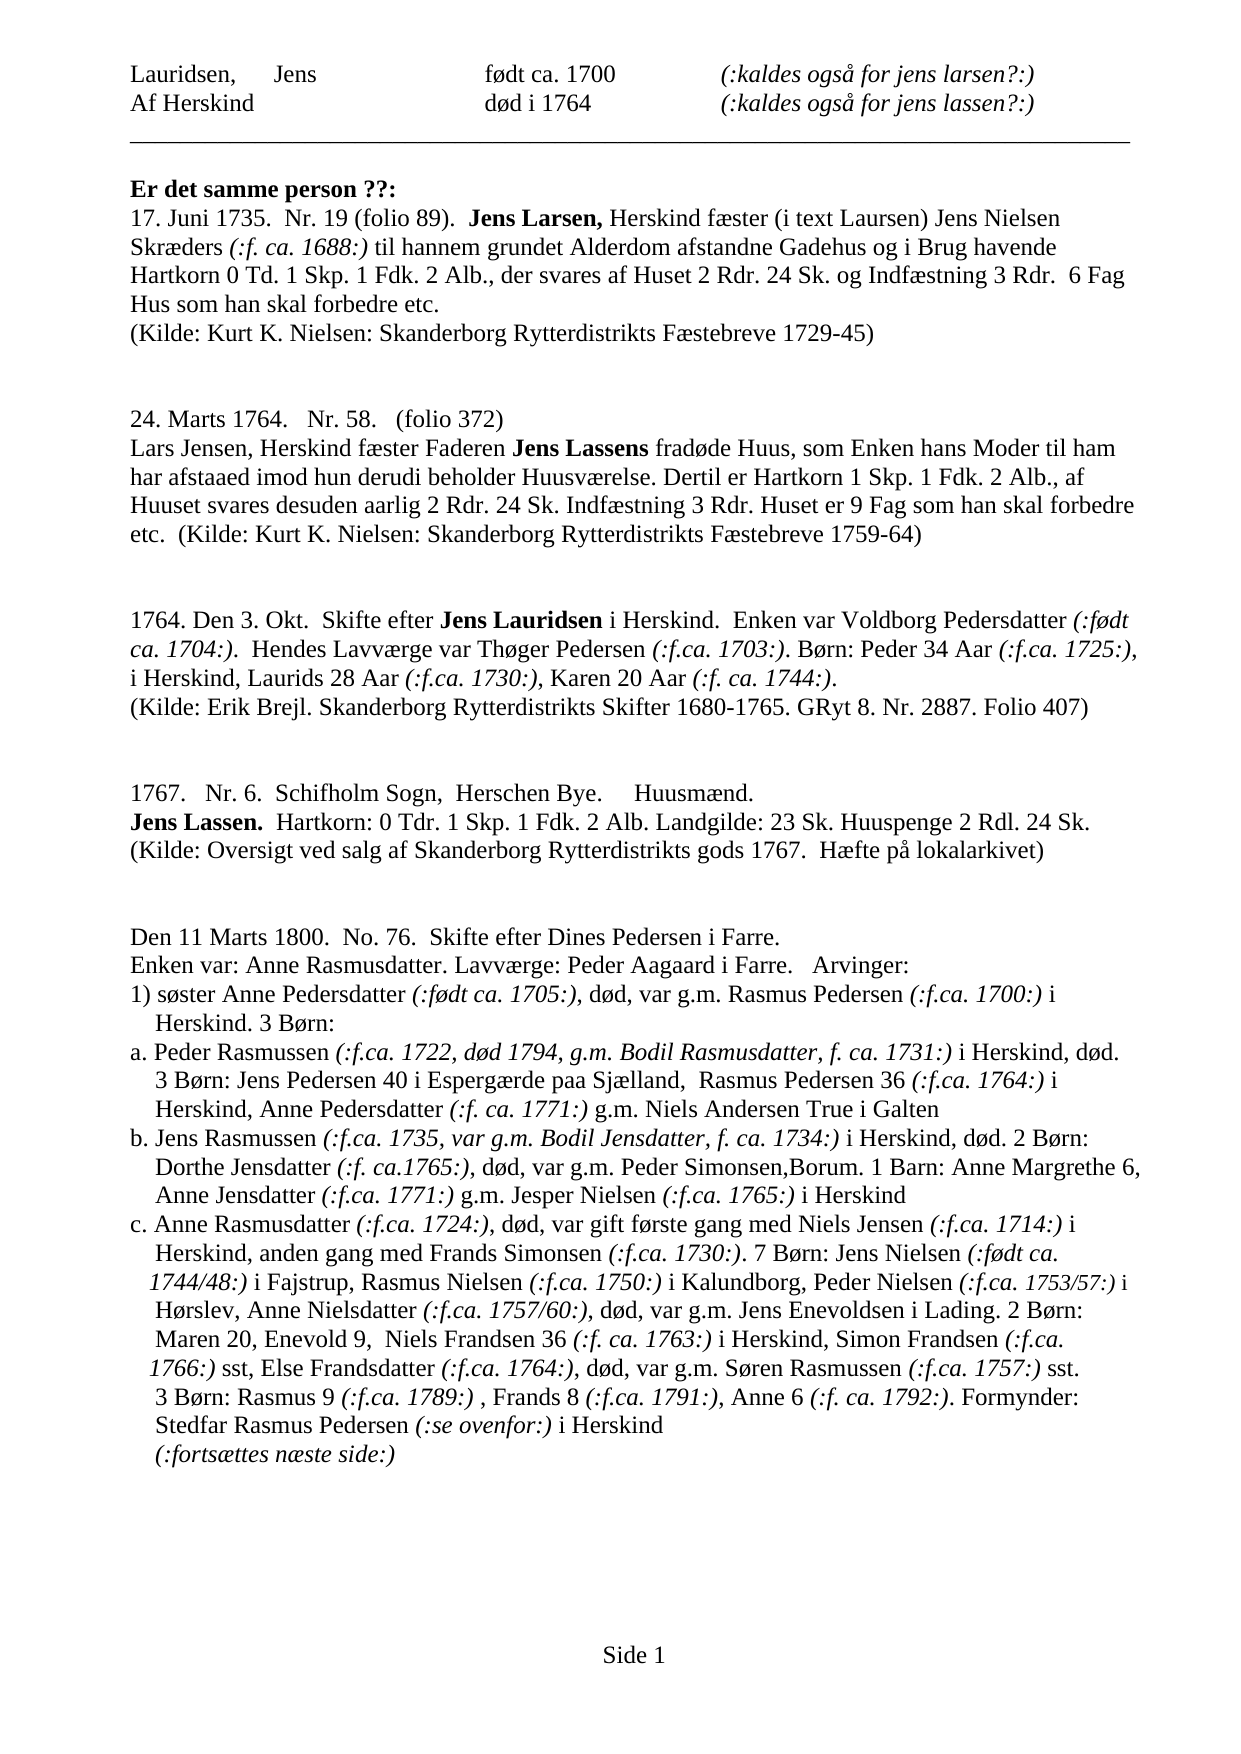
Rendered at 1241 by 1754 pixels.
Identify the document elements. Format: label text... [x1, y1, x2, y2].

text 1764. Den 3. Okt. Skifte efter Jens Lauridsen i Herskind. Enken var Voldborg Pedersdatter (:født ca. 1704:). Hendes Lavværge var Thøger Pedersen (:f.ca. 1703:). Børn: Peder 34 Aar (:f.ca. 1725:), i Herskind, Laurids 28 Aar (:f.ca. 1730:), Karen 20 Aar (:f. ca. 1744:). [130, 605, 1146, 692]
text Stedfar Rasmus Pedersen (:se ovenfor:) i Herskind (:fortsættes næste side:) [130, 1410, 1146, 1468]
text 3 Børn: Rasmus 9 (:f.ca. 1789:) , Frands 8 (:f.ca. 1791:), Anne 6 (:f. ca. 1792:). Formynder: [130, 1382, 1146, 1410]
text (Kilde: Kurt K. Nielsen: Skanderborg Rytterdistrikts Fæstebreve 1729-45) [130, 318, 1146, 347]
text Hørslev, Anne Nielsdatter (:f.ca. 1757/60:), død, var g.m. Jens Enevoldsen i Lading. 2 Børn: [130, 1295, 1146, 1324]
text Side 1 [130, 1640, 1146, 1669]
text Jens Lassen. Hartkorn: 0 Tdr. 1 Skp. 1 Fdk. 2 Alb. Landgilde: 23 Sk. Huuspenge 2 Rdl. 24 Sk. [130, 807, 1146, 835]
text Herskind. 3 Børn: a. Peder Rasmussen (:f.ca. 1722, død 1794, g.m. Bodil Rasmusdatter, f. ca. 1731:) i Herskind, død. [130, 1008, 1146, 1065]
text (Kilde: Erik Brejl. Skanderborg Rytterdistrikts Skifter 1680-1765. GRyt 8. Nr. 2887. Folio 407) [130, 692, 1146, 720]
text (Kilde: Oversigt ved salg af Skanderborg Rytterdistrikts gods 1767. Hæfte på lokalarkivet) [130, 835, 1146, 864]
text Lauridsen, Jens født ca. 1700 (:kaldes også for jens larsen?:) [130, 59, 1146, 88]
text 17. Juni 1735. Nr. 19 (folio 89). Jens Larsen, Herskind fæster (i text Laursen) Jens Nielsen Skræders (:f. ca. 1688:) til hannem grundet Alderdom afstandne Gadehus og i Brug havende Hartkorn 0 Td. 1 Skp. 1 Fdk. 2 Alb., der svares af Huset 2 Rdr. 24 Sk. og Indfæstning 3 Rdr. 6 Fag Hus som han skal forbedre etc. [130, 203, 1146, 318]
text 3 Børn: Jens Pedersen 40 i Espergærde paa Sjælland, Rasmus Pedersen 36 (:f.ca. 1764:) i [130, 1065, 1146, 1094]
text Af Herskind død i 1764 (:kaldes også for jens lassen?:) [130, 88, 1146, 117]
text Er det samme person ??: [130, 174, 1146, 203]
text 1766:) sst, Else Frandsdatter (:f.ca. 1764:), død, var g.m. Søren Rasmussen (:f.ca. 1757:) sst. [130, 1353, 1146, 1382]
text ________________________________________________________________________________ [130, 117, 1146, 145]
text 24. Marts 1764. Nr. 58. (folio 372) [130, 404, 1146, 433]
text Den 11 Marts 1800. No. 76. Skifte efter Dines Pedersen i Farre. Enken var: Anne Rasmusdatter. Lavværge: Peder Aagaard i Farre. Arvinger: 1) søster Anne Pedersdatter (:født ca. 1705:), død, var g.m. Rasmus Pedersen (:f.ca. 1700:) i [130, 922, 1146, 1008]
text Herskind, anden gang med Frands Simonsen (:f.ca. 1730:). 7 Børn: Jens Nielsen (:født ca. [130, 1238, 1146, 1267]
text Maren 20, Enevold 9, Niels Frandsen 36 (:f. ca. 1763:) i Herskind, Simon Frandsen (:f.ca. [130, 1324, 1146, 1353]
text 1744/48:) i Fajstrup, Rasmus Nielsen (:f.ca. 1750:) i Kalundborg, Peder Nielsen (:f.ca. 1753/57:) i [130, 1267, 1146, 1295]
text Anne Jensdatter (:f.ca. 1771:) g.m. Jesper Nielsen (:f.ca. 1765:) i Herskind c. Anne Rasmusdatter (:f.ca. 1724:), død, var gift første gang med Niels Jensen (:f.ca. 1714:) i [130, 1180, 1146, 1238]
text 1767. Nr. 6. Schifholm Sogn, Herschen Bye. Huusmænd. [130, 778, 1146, 807]
text Dorthe Jensdatter (:f. ca.1765:), død, var g.m. Peder Simonsen,Borum. 1 Barn: Anne Margrethe 6, [130, 1152, 1146, 1180]
text Lars Jensen, Herskind fæster Faderen Jens Lassens fradøde Huus, som Enken hans Moder til ham har afstaaed imod hun derudi beholder Huusværelse. Dertil er Hartkorn 1 Skp. 1 Fdk. 2 Alb., af Huuset svares desuden aarlig 2 Rdr. 24 Sk. Indfæstning 3 Rdr. Huset er 9 Fag som han skal forbedre etc. (Kilde: Kurt K. Nielsen: Skanderborg Rytterdistrikts Fæstebreve 1759-64) [130, 433, 1146, 548]
text Herskind, Anne Pedersdatter (:f. ca. 1771:) g.m. Niels Andersen True i Galten b. Jens Rasmussen (:f.ca. 1735, var g.m. Bodil Jensdatter, f. ca. 1734:) i Herskind, død. 2 Børn: [130, 1094, 1146, 1152]
